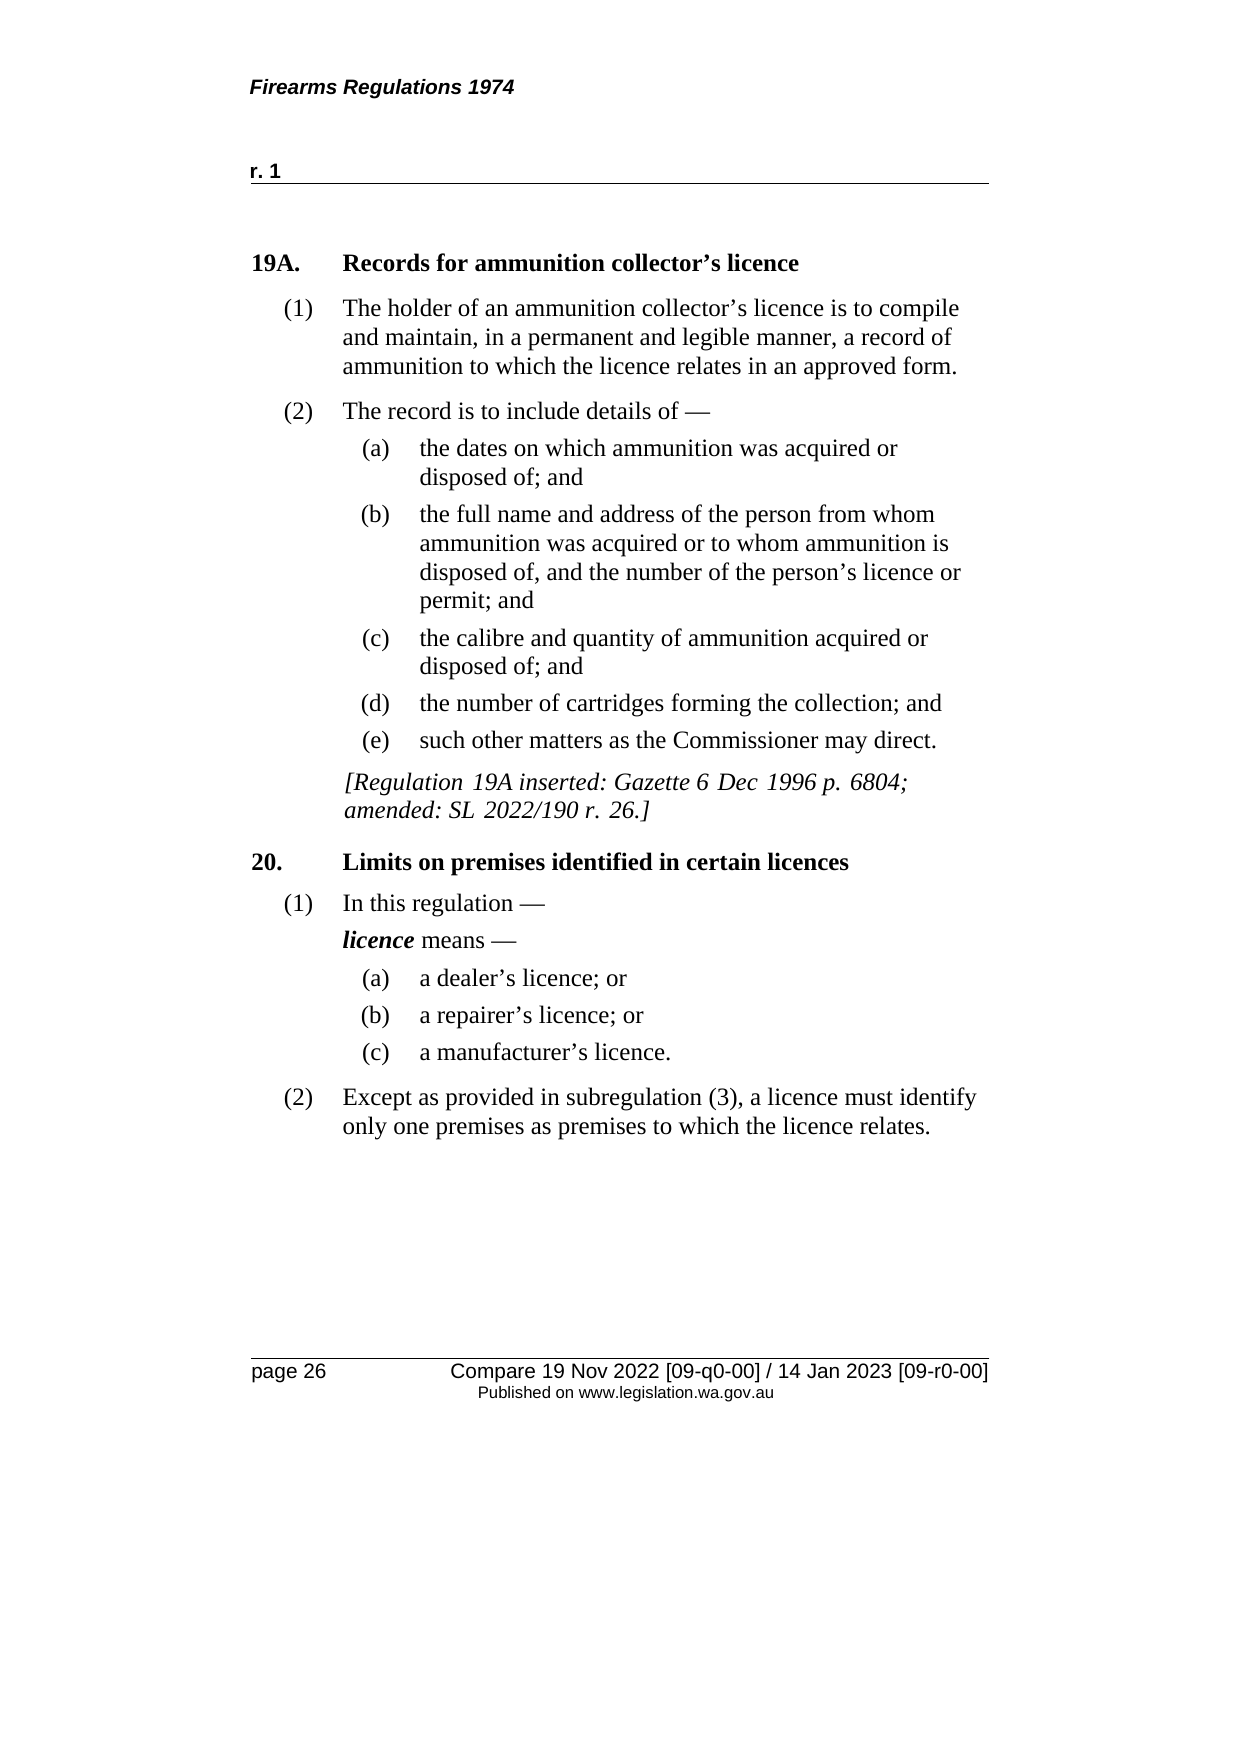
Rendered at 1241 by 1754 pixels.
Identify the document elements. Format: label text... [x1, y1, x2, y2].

subtitle 19A. Records for ammunition collector’s licence [251, 248, 989, 277]
text (a) a dealer’s licence; or [251, 963, 989, 991]
text [Regulation 19A inserted: Gazette 6 Dec 1996 p. 6804; amended: SL 2022/190 r. 26.] [251, 767, 989, 824]
text (b) the full name and address of the person from whom ammunition was acquired or to whom ammunition is disposed of, and the number of the person’s licence or permit; and [251, 499, 989, 614]
text (1) In this regulation — [251, 888, 989, 917]
text licence means — [251, 926, 989, 954]
text (a) the dates on which ammunition was acquired or disposed of; and [251, 433, 989, 491]
text (c) the calibre and quantity of ammunition acquired or disposed of; and [251, 623, 989, 680]
text (2) The record is to include details of — [251, 396, 989, 425]
text (2) Except as provided in subregulation (3), a licence must identify only one premises as premises to which the licence relates. [251, 1082, 989, 1140]
text (1) The holder of an ammunition collector’s licence is to compile and maintain, in a permanent and legible manner, a record of ammunition to which the licence relates in an approved form. [251, 293, 989, 380]
text (b) a repairer’s licence; or [251, 1000, 989, 1028]
text (d) the number of cartridges forming the collection; and [251, 688, 989, 717]
text (e) such other matters as the Commissioner may direct. [251, 726, 989, 754]
subtitle 20. Limits on premises identified in certain licences [251, 847, 989, 876]
text (c) a manufacturer’s licence. [251, 1037, 989, 1066]
